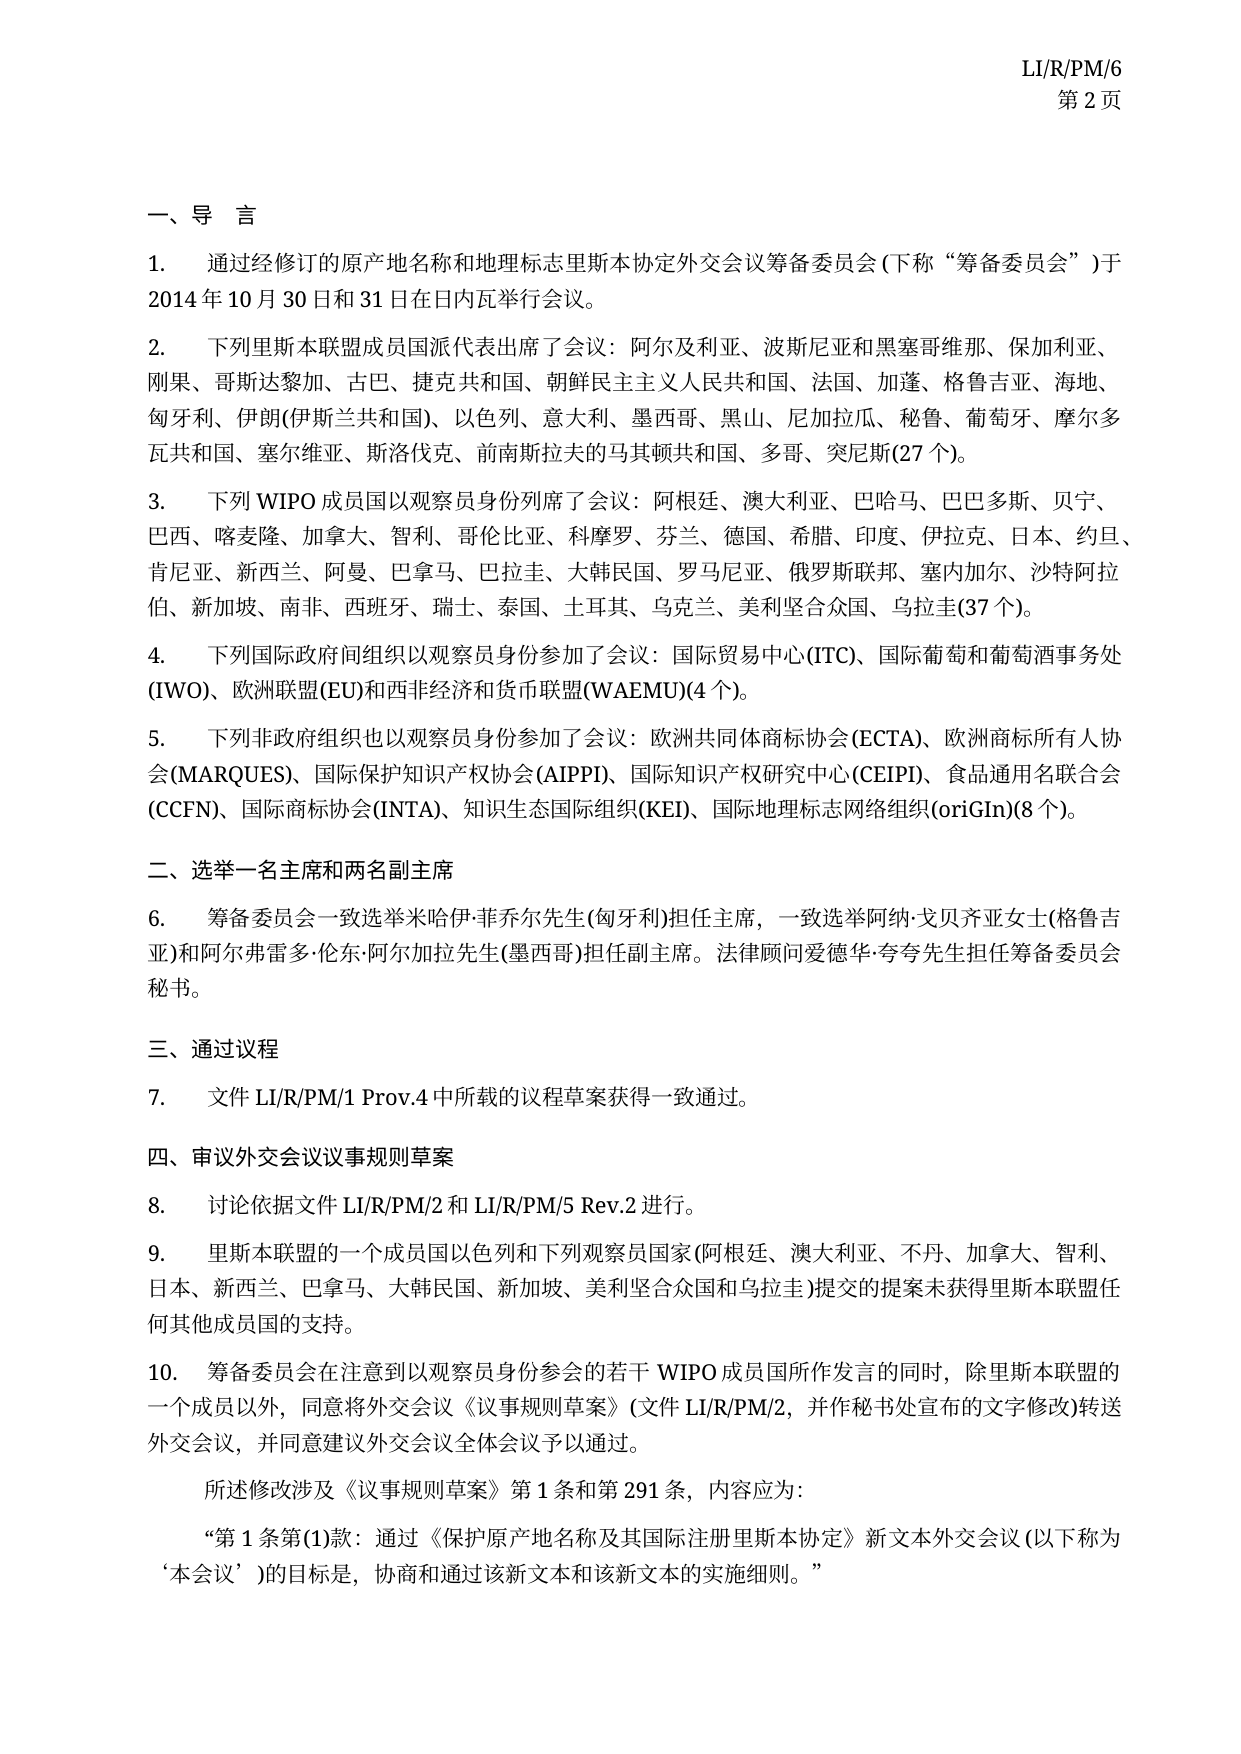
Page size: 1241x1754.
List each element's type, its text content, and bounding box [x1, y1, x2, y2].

subtitle 二、选举一名主席和两名副主席 [148, 849, 1122, 884]
list 下列里斯本联盟成员国派代表出席了会议：阿尔及利亚、波斯尼亚和黑塞哥维那、保加利亚、刚果、哥斯达黎加、古巴、捷克共和国、朝鲜民主主义人民共和国、法国、加蓬、格鲁吉亚、海地、匈牙利、伊朗(伊斯兰共和国)、以色列、意大利、墨西哥、黑山、尼加拉瓜、秘鲁、葡萄牙、摩尔多瓦共和国、塞尔维亚、斯洛伐克、前南斯拉夫的马其顿共和国、多哥、突尼斯(27个)。 [148, 326, 1122, 468]
text 所述修改涉及《议事规则草案》第1条和第291条，内容应为： [148, 1470, 1122, 1505]
list 文件LI/R/PM/1 Prov.4中所载的议程草案获得一致通过。 [148, 1076, 1122, 1111]
list 下列WIPO成员国以观察员身份列席了会议：阿根廷、澳大利亚、巴哈马、巴巴多斯、贝宁、巴西、喀麦隆、加拿大、智利、哥伦比亚、科摩罗、芬兰、德国、希腊、印度、伊拉克、日本、约旦、肯尼亚、新西兰、阿曼、巴拿马、巴拉圭、大韩民国、罗马尼亚、俄罗斯联邦、塞内加尔、沙特阿拉伯、新加坡、南非、西班牙、瑞士、泰国、土耳其、乌克兰、美利坚合众国、乌拉圭(37个)。 [148, 480, 1122, 622]
list 讨论依据文件LI/R/PM/2和LI/R/PM/5 Rev.2进行。 [148, 1184, 1122, 1220]
list 通过经修订的原产地名称和地理标志里斯本协定外交会议筹备委员会(下称“筹备委员会”)于2014年10月30日和31日在日内瓦举行会议。 [148, 243, 1122, 313]
list 下列非政府组织也以观察员身份参加了会议：欧洲共同体商标协会(ECTA)、欧洲商标所有人协会(MARQUES)、国际保护知识产权协会(AIPPI)、国际知识产权研究中心(CEIPI)、食品通用名联合会(CCFN)、国际商标协会(INTA)、知识生态国际组织(KEI)、国际地理标志网络组织(oriGIn)(8个)。 [148, 718, 1122, 824]
list 筹备委员会在注意到以观察员身份参会的若干WIPO成员国所作发言的同时，除里斯本联盟的一个成员以外，同意将外交会议《议事规则草案》(文件LI/R/PM/2，并作秘书处宣布的文字修改)转送外交会议，并同意建议外交会议全体会议予以通过。 [148, 1351, 1122, 1457]
text “第1条第(1)款：通过《保护原产地名称及其国际注册里斯本协定》新文本外交会议(以下称为‘本会议’)的目标是，协商和通过该新文本和该新文本的实施细则。” [148, 1518, 1122, 1588]
list 里斯本联盟的一个成员国以色列和下列观察员国家(阿根廷、澳大利亚、不丹、加拿大、智利、日本、新西兰、巴拿马、大韩民国、新加坡、美利坚合众国和乌拉圭)提交的提案未获得里斯本联盟任何其他成员国的支持。 [148, 1232, 1122, 1338]
list 下列国际政府间组织以观察员身份参加了会议：国际贸易中心(ITC)、国际葡萄和葡萄酒事务处(IWO)、欧洲联盟(EU)和西非经济和货币联盟(WAEMU)(4个)。 [148, 634, 1122, 705]
subtitle 三、通过议程 [148, 1028, 1122, 1063]
subtitle 一、导 言 [148, 195, 1122, 230]
list 筹备委员会一致选举米哈伊·菲乔尔先生(匈牙利)担任主席，一致选举阿纳·戈贝齐亚女士(格鲁吉亚)和阿尔弗雷多·伦东·阿尔加拉先生(墨西哥)担任副主席。法律顾问爱德华·夸夸先生担任筹备委员会秘书。 [148, 897, 1122, 1003]
subtitle 四、审议外交会议议事规则草案 [148, 1136, 1122, 1172]
